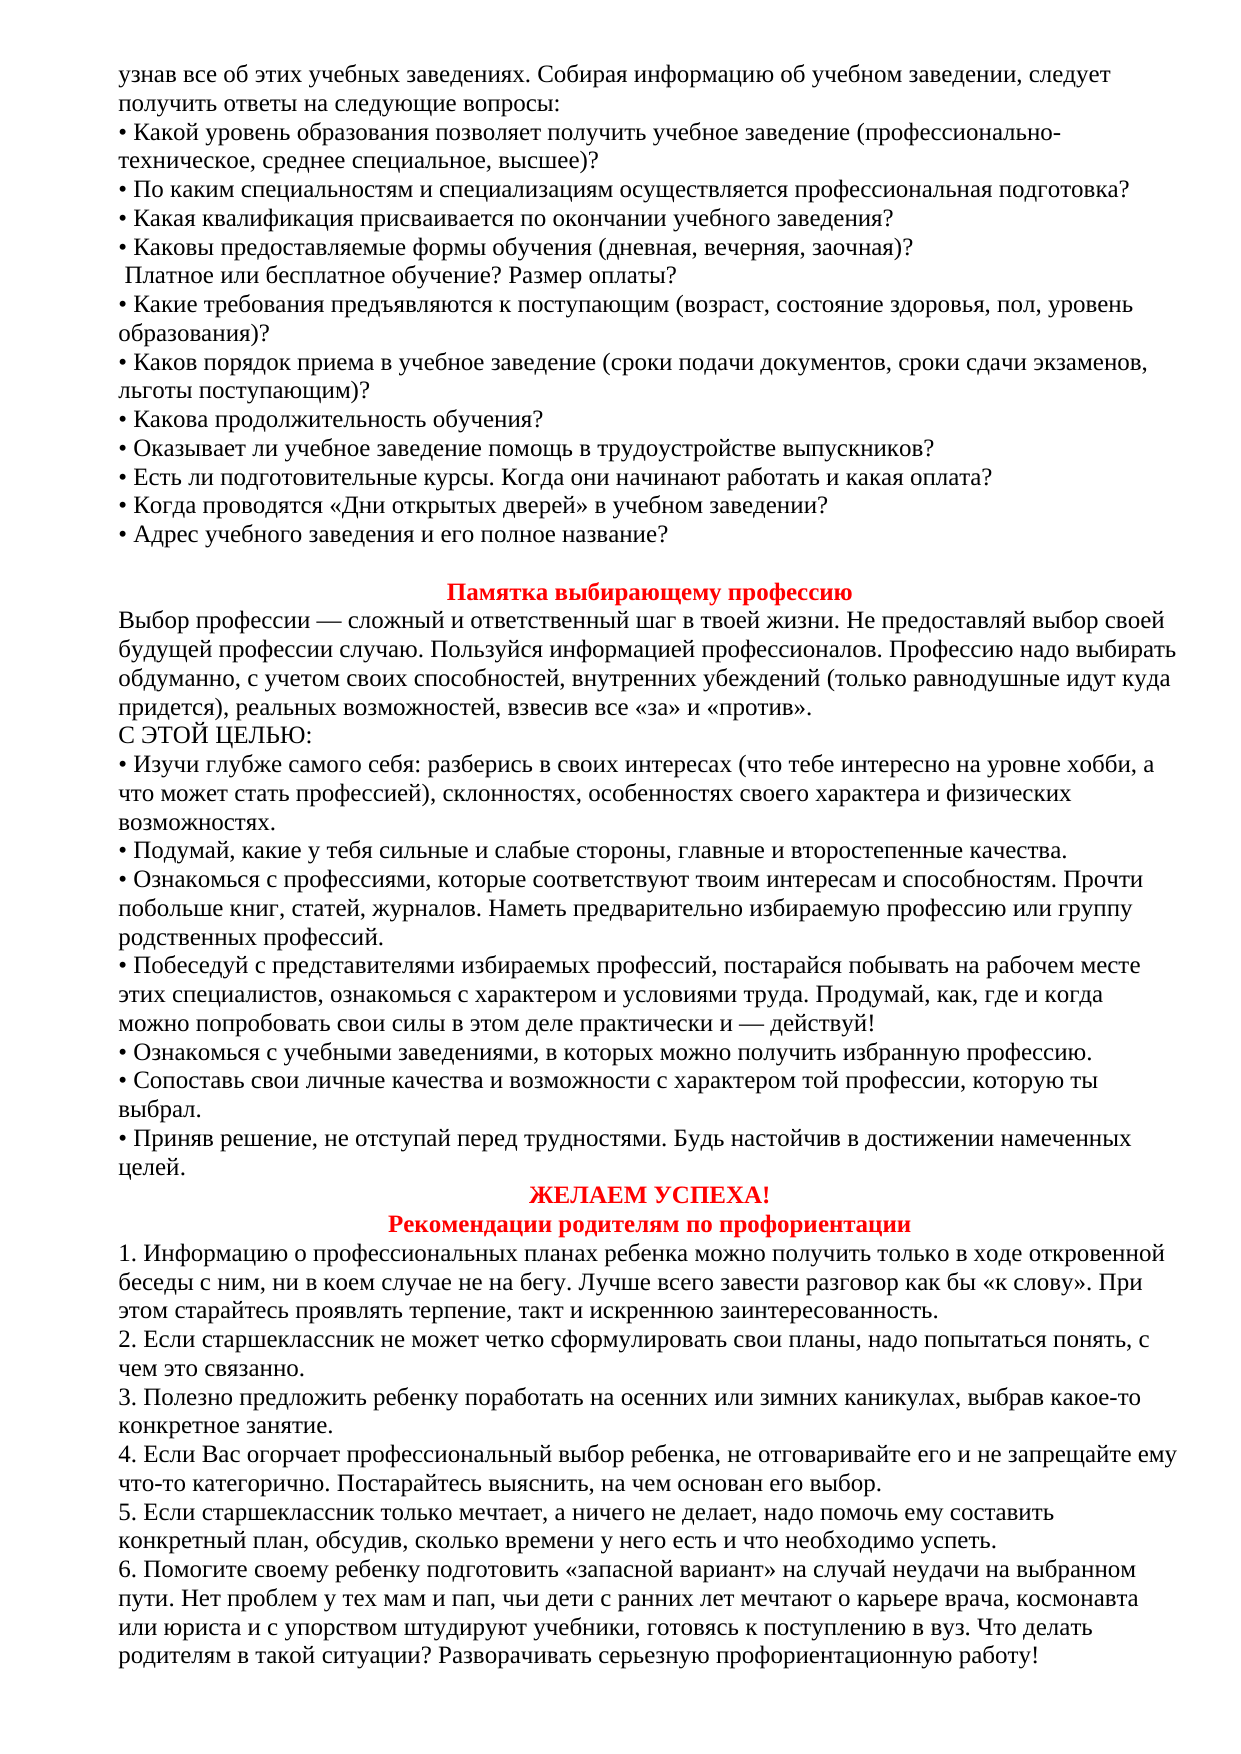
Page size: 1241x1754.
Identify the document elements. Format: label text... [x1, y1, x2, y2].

text • Ознакомься с профессиями, которые соответствуют твоим интересам и способностям. Прочти побольше книг, статей, журналов. Наметь предварительно избираемую профессию или группу родственных профессий. [118, 864, 1181, 950]
text • Сопоставь свои личные качества и возможности с характером той профессии, которую ты выбрал. [118, 1065, 1181, 1123]
text • Какой уровень образования позволяет получить учебное заведение (профессионально-техническое, среднее специальное, высшее)? [118, 117, 1181, 174]
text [118, 59, 1181, 117]
text • Оказывает ли учебное заведение помощь в трудоустройстве выпускников? [118, 433, 1181, 462]
text 1. Информацию о профессиональных планах ребенка можно получить только в ходе откровенной беседы с ним, ни в коем случае не на бегу. Лучше всего завести разговор как бы «к слову». При этом старайтесь проявлять терпение, такт и искреннюю заинтересованность. [118, 1238, 1181, 1324]
text • Подумай, какие у тебя сильные и слабые стороны, главные и второстепенные качества. [118, 835, 1181, 864]
text • Какие требования предъявляются к поступающим (возраст, состояние здоровья, пол, уровень образования)? [118, 289, 1181, 347]
text 5. Если старшеклассник только мечтает, а ничего не делает, надо помочь ему составить конкретный план, обсудив, сколько времени у него есть и что необходимо успеть. [118, 1497, 1181, 1554]
text • Побеседуй с представителями избираемых профессий, постарайся побывать на рабочем месте этих специалистов, ознакомься с характером и условиями труда. Продумай, как, где и когда можно попробовать свои силы в этом деле практически и — действуй! [118, 950, 1181, 1037]
text С ЭТОЙ ЦЕЛЬЮ: [118, 720, 1181, 749]
text 2. Если старшеклассник не может четко сформулировать свои планы, надо попытаться понять, с чем это связанно. [118, 1324, 1181, 1382]
text Выбор профессии — сложный и ответственный шаг в твоей жизни. Не предоставляй выбор своей будущей профессии случаю. Пользуйся информацией профессионалов. Профессию надо выбирать обдуманно, с учетом своих способностей, внутренних убеждений (только равнодушные идут куда придется), реальных возможностей, взвесив все «за» и «против». [118, 605, 1181, 720]
text • Ознакомься с учебными заведениями, в которых можно получить избранную профессию. [118, 1037, 1181, 1065]
text • Каковы предоставляемые формы обучения (дневная, вечерняя, заочная)? [118, 232, 1181, 260]
text 6. Помогите своему ребенку подготовить «запасной вариант» на случай неудачи на выбранном пути. Нет проблем у тех мам и пап, чьи дети с ранних лет мечтают о карьере врача, космонавта или юриста и с упорством штудируют учебники, готовясь к поступлению в вуз. Что делать родителям в такой ситуации? Разворачивать серьезную профориентационную работу! [118, 1554, 1181, 1669]
text 3. Полезно предложить ребенку поработать на осенних или зимних каникулах, выбрав какое-то конкретное занятие. [118, 1382, 1181, 1439]
text 4. Если Вас огорчает профессиональный выбор ребенка, не отговаривайте его и не запрещайте ему что-то категорично. Постарайтесь выяснить, на чем основан его выбор. [118, 1439, 1181, 1497]
text Памятка выбирающему профессию [118, 577, 1181, 605]
text ЖЕЛАЕМ УСПЕХА! [118, 1180, 1181, 1209]
text • Какая квалификация присваивается по окончании учебного заведения? [118, 203, 1181, 232]
text • Каков порядок приема в учебное заведение (сроки подачи документов, сроки сдачи экзаменов, льготы поступающим)? [118, 347, 1181, 404]
text • Изучи глубже самого себя: разберись в своих интересах (что тебе интересно на уровне хобби, а что может стать профессией), склонностях, особенностях своего характера и физических возможностях. [118, 749, 1181, 835]
text Платное или бесплатное обучение? Размер оплаты? [118, 260, 1181, 289]
text • Какова продолжительность обучения? [118, 404, 1181, 433]
text • Приняв решение, не отступай перед трудностями. Будь настойчив в достижении намеченных целей. [118, 1123, 1181, 1180]
text • Адрес учебного заведения и его полное название? [118, 519, 1181, 548]
text • Есть ли подготовительные курсы. Когда они начинают работать и какая оплата? [118, 462, 1181, 490]
text Рекомендации родителям по профориентации [118, 1209, 1181, 1238]
text • По каким специальностям и специализациям осуществляется профессиональная подготовка? [118, 174, 1181, 203]
text • Когда проводятся «Дни открытых дверей» в учебном заведении? [118, 490, 1181, 519]
